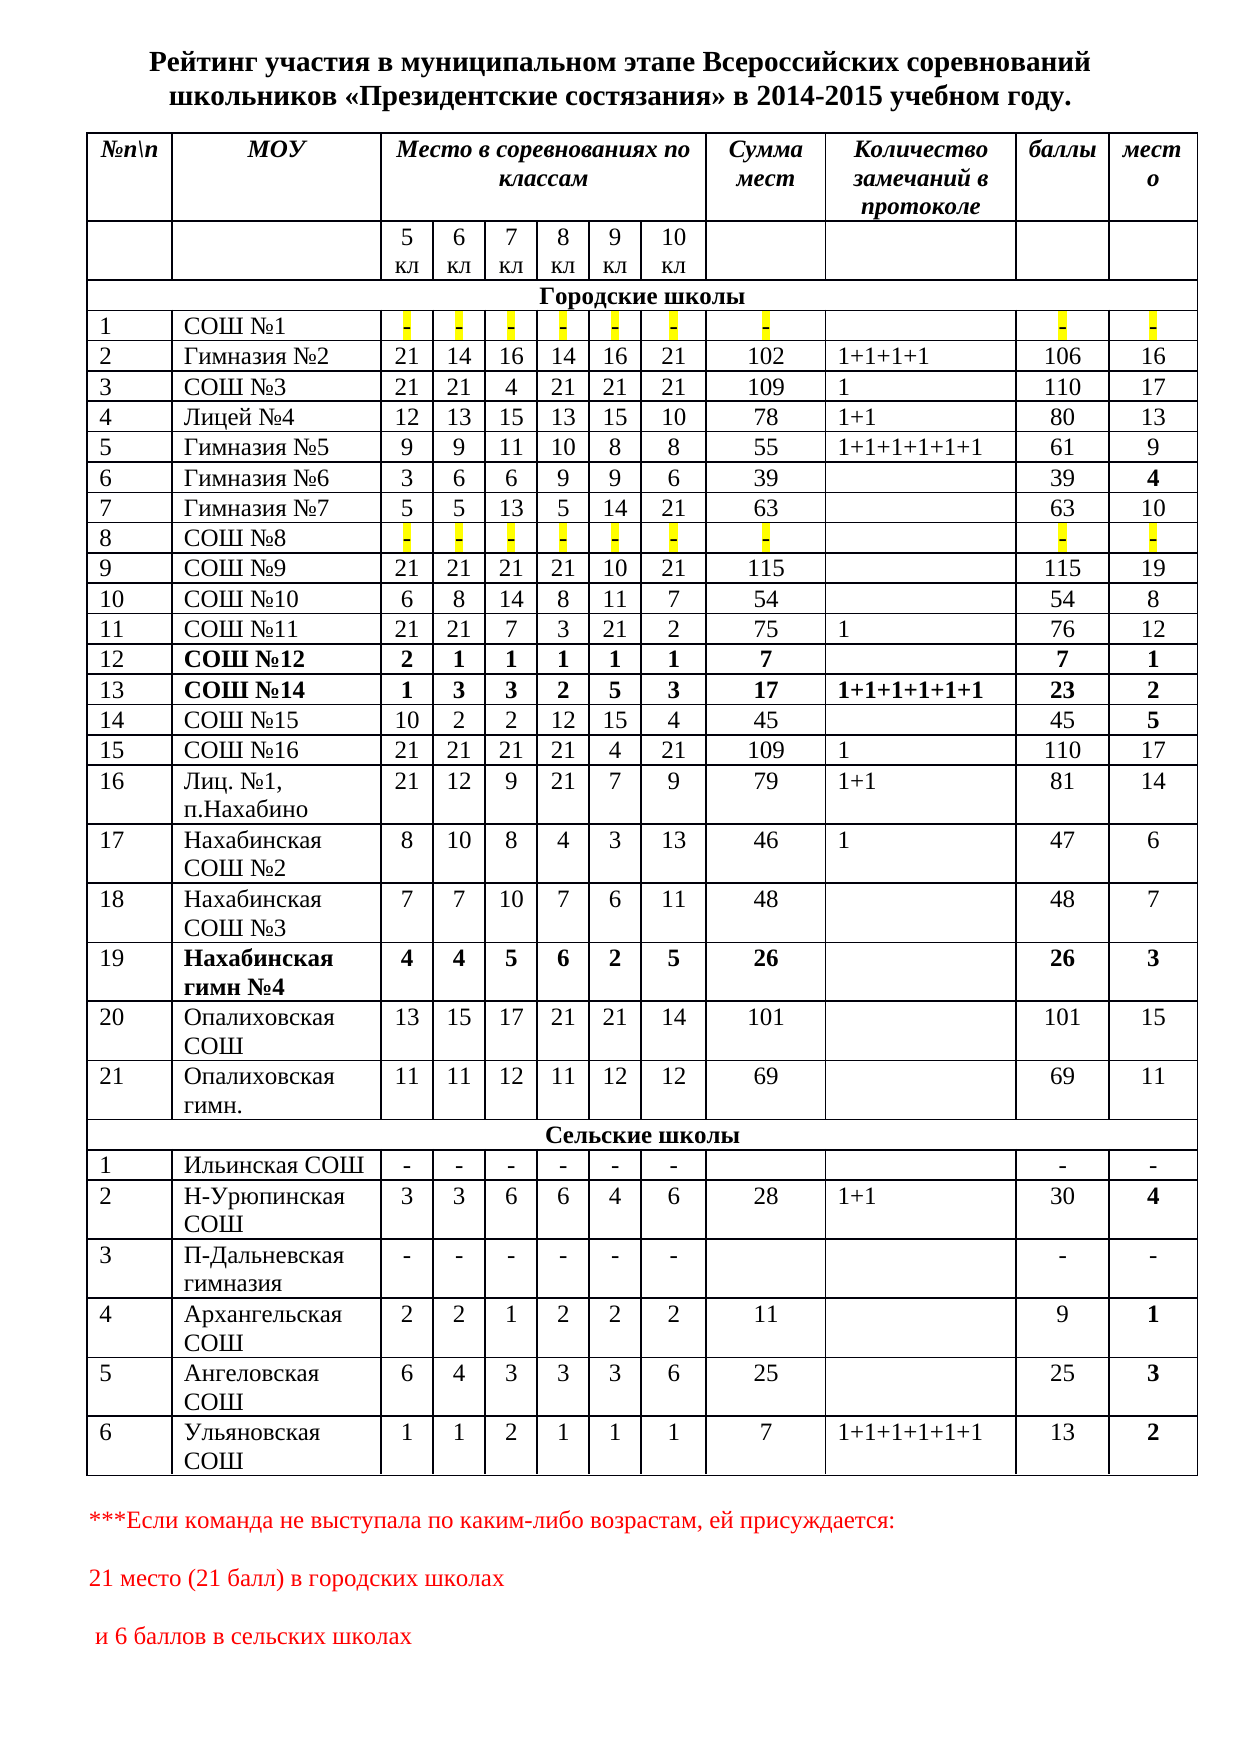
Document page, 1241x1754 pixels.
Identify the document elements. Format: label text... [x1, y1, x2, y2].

table_cell - [1110, 1151, 1197, 1179]
table_cell 9 [642, 766, 705, 823]
table_cell 6 [88, 463, 171, 491]
table_cell 7 [382, 884, 432, 941]
table_cell 69 [707, 1061, 825, 1118]
table_cell 19 [1110, 554, 1197, 582]
table_cell Гимназия №7 [173, 493, 380, 522]
table_cell 2 [538, 675, 588, 703]
table_cell - [382, 1240, 432, 1297]
table_cell 25 [1017, 1358, 1108, 1415]
table_cell 15 [590, 705, 640, 734]
table_cell - [590, 311, 611, 340]
table_cell 76 [1017, 614, 1108, 643]
table_cell [173, 222, 380, 279]
table_cell 3 [538, 614, 588, 643]
table_cell 14 [88, 705, 171, 734]
table_cell 6 [642, 1358, 705, 1415]
table_cell 5 [590, 675, 640, 703]
table_cell [707, 1151, 825, 1179]
table_cell - [1017, 311, 1058, 340]
table_cell - [678, 311, 705, 340]
table_cell 1 [88, 311, 171, 340]
table_cell 2 [642, 1299, 705, 1356]
table_cell СОШ №11 [173, 614, 380, 643]
table_cell 12 [538, 705, 588, 734]
table_cell 16 [88, 766, 171, 823]
table_cell - [411, 523, 432, 552]
table_cell - [770, 311, 825, 340]
table_cell - [538, 523, 559, 552]
table_cell 45 [1017, 705, 1108, 734]
table_cell 10 [538, 432, 588, 461]
table_cell 5 [382, 493, 432, 522]
table_cell Нахабинская СОШ №2 [173, 825, 380, 882]
table_cell Гимназия №5 [173, 432, 380, 461]
table_cell 1 [434, 645, 484, 673]
table_cell 2 [1110, 1417, 1197, 1474]
table_cell 20 [88, 1002, 171, 1059]
table_cell [826, 1358, 1015, 1415]
table_cell Гимназия №6 [173, 463, 380, 491]
table_cell - [411, 311, 432, 340]
table_cell 5 [642, 943, 705, 1000]
table_cell - [538, 1240, 588, 1297]
table_cell 1+1 [826, 402, 1015, 431]
table_cell 2 [590, 1299, 640, 1356]
table_cell 54 [1017, 584, 1108, 613]
table_cell 18 [88, 884, 171, 941]
table_cell 9 кл [590, 222, 640, 279]
table_cell 21 [642, 736, 705, 764]
table_cell - [434, 1151, 484, 1179]
table_cell 11 [707, 1299, 825, 1356]
table_cell 11 [434, 1061, 484, 1118]
table_cell 12 [382, 402, 432, 431]
table_cell 10 [88, 584, 171, 613]
table_cell - [434, 1240, 484, 1297]
table_cell - [619, 523, 640, 552]
table_cell 2 [434, 705, 484, 734]
table_cell 3 [434, 1181, 484, 1238]
table_cell 48 [707, 884, 825, 941]
table_cell 9 [538, 463, 588, 491]
table_cell 4 [1110, 463, 1197, 491]
table_cell 3 [538, 1358, 588, 1415]
table_cell 10 [434, 825, 484, 882]
table_cell [707, 1240, 825, 1297]
table_cell - [770, 523, 825, 552]
table_cell 12 [88, 645, 171, 673]
table_cell 110 [1017, 372, 1108, 400]
table_cell 17 [88, 825, 171, 882]
table_cell 13 [642, 825, 705, 882]
table_cell 63 [707, 493, 825, 522]
table_cell 6 [642, 1181, 705, 1238]
text ***Если команда не выступала по каким-либо возрастам, ей присуждается: [89, 1505, 1152, 1534]
table_cell 14 [486, 584, 536, 613]
table_cell - [515, 523, 536, 552]
table_cell - [678, 523, 705, 552]
table_cell 23 [1017, 675, 1108, 703]
table_cell - [590, 1151, 640, 1179]
table_cell 2 [538, 1299, 588, 1356]
table_cell 21 [538, 736, 588, 764]
table_cell 3 [590, 1358, 640, 1415]
table_cell 3 [1110, 1358, 1197, 1415]
table_cell 3 [1110, 943, 1197, 1000]
table_cell 2 [642, 614, 705, 643]
table_cell 10 [642, 402, 705, 431]
table_cell - [382, 311, 403, 340]
table_cell СОШ №8 [173, 523, 380, 552]
table_cell - [382, 1151, 432, 1179]
table_cell 8 [486, 825, 536, 882]
table_cell 2 [382, 645, 432, 673]
table_cell 2 [88, 341, 171, 370]
table_cell 5 кл [382, 222, 432, 279]
table_cell 10 [486, 884, 536, 941]
table_cell - [590, 1240, 640, 1297]
table_cell 115 [707, 554, 825, 582]
table_cell 1 [538, 645, 588, 673]
table_cell - [1157, 311, 1197, 340]
table_cell 2 [1110, 675, 1197, 703]
table_cell Ильинская СОШ [173, 1151, 380, 1179]
table_cell 13 [486, 493, 536, 522]
table_cell [826, 1151, 1015, 1179]
table_cell 1 [382, 1417, 432, 1474]
table_cell 21 [590, 614, 640, 643]
table_cell 7 [642, 584, 705, 613]
table_cell - [567, 311, 588, 340]
table_cell Сельские школы [88, 1120, 1197, 1149]
table_cell 4 [538, 825, 588, 882]
table_cell 12 [486, 1061, 536, 1118]
table_cell 5 [538, 493, 588, 522]
table_header Сумма мест [707, 134, 825, 220]
table_cell Ангеловская СОШ [173, 1358, 380, 1415]
table_cell 13 [1017, 1417, 1108, 1474]
table_cell 26 [1017, 943, 1108, 1000]
table_cell 6 [382, 584, 432, 613]
table_cell 3 [434, 675, 484, 703]
table_header баллы [1017, 134, 1108, 220]
table_cell [826, 463, 1015, 491]
table_cell - [434, 311, 455, 340]
table_cell [826, 1002, 1015, 1059]
table_cell 26 [707, 943, 825, 1000]
table_cell - [642, 1151, 705, 1179]
table_cell 17 [486, 1002, 536, 1059]
table_header место [1110, 134, 1197, 220]
table_cell 4 [1110, 1181, 1197, 1238]
table_cell 21 [434, 614, 484, 643]
table_cell 6 [88, 1417, 171, 1474]
table_cell 3 [88, 1240, 171, 1297]
table_cell 1+1 [826, 766, 1015, 823]
table_cell 109 [707, 372, 825, 400]
text и 6 баллов в сельских школах [89, 1621, 1152, 1650]
table_cell 1 [590, 1417, 640, 1474]
table_cell 15 [1110, 1002, 1197, 1059]
table_cell 4 [590, 736, 640, 764]
table_cell СОШ №9 [173, 554, 380, 582]
table_cell Ульяновская СОШ [173, 1417, 380, 1474]
table_cell 9 [1017, 1299, 1108, 1356]
table_cell - [515, 311, 536, 340]
table_cell 80 [1017, 402, 1108, 431]
table_cell 5 [88, 1358, 171, 1415]
table_cell 4 [382, 943, 432, 1000]
table_cell 2 [486, 705, 536, 734]
table_cell - [567, 523, 588, 552]
table_cell 7 кл [486, 222, 536, 279]
table_cell 21 [590, 1002, 640, 1059]
table_cell - [642, 311, 669, 340]
table_cell 1+1+1+1+1+1 [826, 432, 1015, 461]
table_cell 14 [1110, 766, 1197, 823]
table_cell 16 [590, 341, 640, 370]
table_cell - [486, 1240, 536, 1297]
table_cell [826, 1061, 1015, 1118]
table_cell - [486, 1151, 536, 1179]
table_cell 106 [1017, 341, 1108, 370]
table_cell 21 [486, 554, 536, 582]
table_cell [826, 493, 1015, 522]
table_cell 8 [1110, 584, 1197, 613]
table_cell [88, 222, 171, 279]
table_cell 1 [486, 1299, 536, 1356]
table_cell - [538, 311, 559, 340]
table_cell 4 [88, 1299, 171, 1356]
table_cell 21 [382, 554, 432, 582]
table_cell 6 [642, 463, 705, 491]
table_cell [826, 1240, 1015, 1297]
table_cell 1 [826, 736, 1015, 764]
table_cell 3 [382, 463, 432, 491]
table_cell 7 [1110, 884, 1197, 941]
table_cell 17 [707, 675, 825, 703]
table_cell 30 [1017, 1181, 1108, 1238]
table_cell 21 [538, 1002, 588, 1059]
table_cell 6 [590, 884, 640, 941]
table_cell 63 [1017, 493, 1108, 522]
table_cell 69 [1017, 1061, 1108, 1118]
table_cell 7 [538, 884, 588, 941]
table_cell [1017, 222, 1108, 279]
table_cell - [1110, 1240, 1197, 1297]
table_cell [826, 523, 1015, 552]
table_cell 15 [590, 402, 640, 431]
table_cell Нахабинская гимн №4 [173, 943, 380, 1000]
table_cell - [1017, 523, 1058, 552]
table_cell 21 [382, 736, 432, 764]
table_cell 78 [707, 402, 825, 431]
table_cell Нахабинская СОШ №3 [173, 884, 380, 941]
table_cell 16 [1110, 341, 1197, 370]
table_cell 8 [642, 432, 705, 461]
table_cell 115 [1017, 554, 1108, 582]
table_cell 1 [538, 1417, 588, 1474]
table_cell - [1157, 523, 1197, 552]
table_cell 21 [642, 493, 705, 522]
table_cell 110 [1017, 736, 1108, 764]
table_cell 9 [382, 432, 432, 461]
table_cell [826, 884, 1015, 941]
table_cell - [590, 523, 611, 552]
table_cell 4 [590, 1181, 640, 1238]
table_header №п\п [88, 134, 171, 220]
table_cell 2 [382, 1299, 432, 1356]
table_cell [826, 584, 1015, 613]
table_cell 19 [88, 943, 171, 1000]
table_cell 21 [642, 554, 705, 582]
table_cell 1 [642, 1417, 705, 1474]
table_cell 12 [434, 766, 484, 823]
table_cell 61 [1017, 432, 1108, 461]
table_cell 6 [1110, 825, 1197, 882]
table_cell 7 [486, 614, 536, 643]
table_cell [826, 1299, 1015, 1356]
table_cell 16 [486, 341, 536, 370]
table_cell 8 [434, 584, 484, 613]
table_cell 13 [434, 402, 484, 431]
table_cell 5 [434, 493, 484, 522]
table_cell СОШ №3 [173, 372, 380, 400]
table_cell 11 [1110, 1061, 1197, 1118]
table_cell 7 [88, 493, 171, 522]
table_cell 21 [538, 766, 588, 823]
table_cell 1 [1110, 1299, 1197, 1356]
table_cell 1 [382, 675, 432, 703]
table_cell 11 [382, 1061, 432, 1118]
table_cell [1110, 222, 1197, 279]
table_cell 7 [707, 1417, 825, 1474]
table_cell 1 [826, 372, 1015, 400]
text Рейтинг участия в муниципальном этапе Всероссийских соревнований школьников «Президентские состязания» в 2014-2015 учебном году. [89, 44, 1152, 111]
table_cell 21 [590, 372, 640, 400]
table_cell 6 [486, 463, 536, 491]
table_cell 1 [590, 645, 640, 673]
table_cell 28 [707, 1181, 825, 1238]
table_cell 21 [434, 736, 484, 764]
table_cell 102 [707, 341, 825, 370]
table_cell - [486, 523, 507, 552]
table_cell 21 [434, 372, 484, 400]
table_cell 8 кл [538, 222, 588, 279]
table_header Место в соревнованиях по классам [382, 134, 705, 220]
table_cell 21 [382, 341, 432, 370]
table_cell 75 [707, 614, 825, 643]
table_cell 6 [538, 1181, 588, 1238]
table_cell 17 [1110, 736, 1197, 764]
table_cell 6 [538, 943, 588, 1000]
table_cell - [1017, 1151, 1108, 1179]
table_cell 47 [1017, 825, 1108, 882]
table_cell 10 кл [642, 222, 705, 279]
table_cell 1 [1110, 645, 1197, 673]
table_header МОУ [173, 134, 380, 220]
table_cell 4 [88, 402, 171, 431]
table_cell 9 [486, 766, 536, 823]
table_cell 1 [826, 825, 1015, 882]
table_cell 79 [707, 766, 825, 823]
table_cell 101 [1017, 1002, 1108, 1059]
table_cell 55 [707, 432, 825, 461]
table_cell [707, 222, 825, 279]
table_cell СОШ №15 [173, 705, 380, 734]
table_cell 3 [382, 1181, 432, 1238]
table_cell [826, 645, 1015, 673]
table_cell 4 [434, 943, 484, 1000]
table_cell Городские школы [88, 281, 1197, 309]
table_cell - [1017, 1240, 1108, 1297]
table_cell Лицей №4 [173, 402, 380, 431]
table_cell 1 [642, 645, 705, 673]
table_cell 2 [434, 1299, 484, 1356]
table_cell 14 [590, 493, 640, 522]
table_cell 17 [1110, 372, 1197, 400]
table_cell 3 [486, 675, 536, 703]
table_cell 14 [434, 341, 484, 370]
table_cell СОШ №14 [173, 675, 380, 703]
table_cell 3 [590, 825, 640, 882]
table_cell - [642, 523, 669, 552]
table_cell 101 [707, 1002, 825, 1059]
table_header Количество замечаний в протоколе [826, 134, 1015, 220]
table_cell 2 [486, 1417, 536, 1474]
table_cell [826, 222, 1015, 279]
table_cell 3 [486, 1358, 536, 1415]
table_cell 13 [382, 1002, 432, 1059]
table_cell 12 [1110, 614, 1197, 643]
table_cell 13 [1110, 402, 1197, 431]
table_cell П-Дальневская гимназия [173, 1240, 380, 1297]
table_cell 1+1 [826, 1181, 1015, 1238]
table_cell СОШ №16 [173, 736, 380, 764]
table_cell СОШ №1 [173, 311, 380, 340]
table_cell - [1067, 311, 1108, 340]
table_cell 25 [707, 1358, 825, 1415]
table_cell 10 [1110, 493, 1197, 522]
table_cell 1+1+1+1+1+1 [826, 675, 1015, 703]
table_cell 3 [642, 675, 705, 703]
table_cell 21 [88, 1061, 171, 1118]
table_cell 11 [590, 584, 640, 613]
table_cell 1+1+1+1 [826, 341, 1015, 370]
table_cell 11 [88, 614, 171, 643]
table_cell 5 [1110, 705, 1197, 734]
text 21 место (21 балл) в городских школах [89, 1563, 1152, 1592]
table_cell СОШ №12 [173, 645, 380, 673]
table_cell 4 [642, 705, 705, 734]
table_cell [826, 554, 1015, 582]
table_cell 81 [1017, 766, 1108, 823]
table_cell 109 [707, 736, 825, 764]
table_cell - [463, 523, 484, 552]
table_cell 21 [434, 554, 484, 582]
table_cell 21 [382, 766, 432, 823]
table_cell - [1110, 311, 1149, 340]
table_cell 5 [486, 943, 536, 1000]
table_cell 1 [826, 614, 1015, 643]
table_cell 12 [590, 1061, 640, 1118]
table_cell 15 [486, 402, 536, 431]
table_cell - [463, 311, 484, 340]
table_cell 9 [434, 432, 484, 461]
table_cell 1 [434, 1417, 484, 1474]
table_cell - [707, 523, 762, 552]
table_cell - [642, 1240, 705, 1297]
table_cell 15 [434, 1002, 484, 1059]
table_cell 45 [707, 705, 825, 734]
table_cell 9 [1110, 432, 1197, 461]
table_cell 10 [382, 705, 432, 734]
table_cell 11 [642, 884, 705, 941]
table_cell 7 [1017, 645, 1108, 673]
table_cell 6 [434, 463, 484, 491]
table_cell 9 [590, 463, 640, 491]
table_cell 9 [88, 554, 171, 582]
table_cell 11 [538, 1061, 588, 1118]
table_cell - [382, 523, 403, 552]
table_cell Н-Урюпинская СОШ [173, 1181, 380, 1238]
table_cell Опалиховская СОШ [173, 1002, 380, 1059]
table_cell 7 [707, 645, 825, 673]
table_cell 10 [590, 554, 640, 582]
table_cell 21 [642, 372, 705, 400]
table_cell [826, 943, 1015, 1000]
table_cell - [619, 311, 640, 340]
table_cell 8 [538, 584, 588, 613]
table_cell 6 [382, 1358, 432, 1415]
table_cell 7 [590, 766, 640, 823]
table_cell 5 [88, 432, 171, 461]
table_cell Гимназия №2 [173, 341, 380, 370]
table_cell 21 [382, 372, 432, 400]
table_cell 8 [382, 825, 432, 882]
table_cell - [707, 311, 762, 340]
table_cell [826, 705, 1015, 734]
table_cell - [538, 1151, 588, 1179]
table_cell 46 [707, 825, 825, 882]
table_cell 3 [88, 372, 171, 400]
table_cell 1 [88, 1151, 171, 1179]
table_cell 6 [486, 1181, 536, 1238]
table_cell - [1067, 523, 1108, 552]
table_cell Архангельская СОШ [173, 1299, 380, 1356]
table_cell 4 [486, 372, 536, 400]
table_cell 11 [486, 432, 536, 461]
table_cell - [434, 523, 455, 552]
table_cell Опалиховская гимн. [173, 1061, 380, 1118]
table_cell 13 [538, 402, 588, 431]
table_cell 2 [88, 1181, 171, 1238]
table_cell 21 [538, 554, 588, 582]
table_cell - [1110, 523, 1149, 552]
table_cell 4 [434, 1358, 484, 1415]
table_cell 13 [88, 675, 171, 703]
table_cell 14 [538, 341, 588, 370]
table_cell 12 [642, 1061, 705, 1118]
table_cell 21 [382, 614, 432, 643]
table_cell 2 [590, 943, 640, 1000]
table_cell 8 [88, 523, 171, 552]
table_cell 14 [642, 1002, 705, 1059]
table_cell 48 [1017, 884, 1108, 941]
table_cell 8 [590, 432, 640, 461]
table_cell Лиц. №1, п.Нахабино [173, 766, 380, 823]
table_cell - [486, 311, 507, 340]
table_cell 21 [486, 736, 536, 764]
table_cell [826, 311, 1015, 340]
table_cell 1+1+1+1+1+1 [826, 1417, 1015, 1474]
table_cell СОШ №10 [173, 584, 380, 613]
table_cell 54 [707, 584, 825, 613]
table_cell 39 [1017, 463, 1108, 491]
table_cell 21 [642, 341, 705, 370]
table_cell 1 [486, 645, 536, 673]
table_cell 21 [538, 372, 588, 400]
table_cell 7 [434, 884, 484, 941]
table_cell 39 [707, 463, 825, 491]
table_cell 6 кл [434, 222, 484, 279]
table_cell 15 [88, 736, 171, 764]
